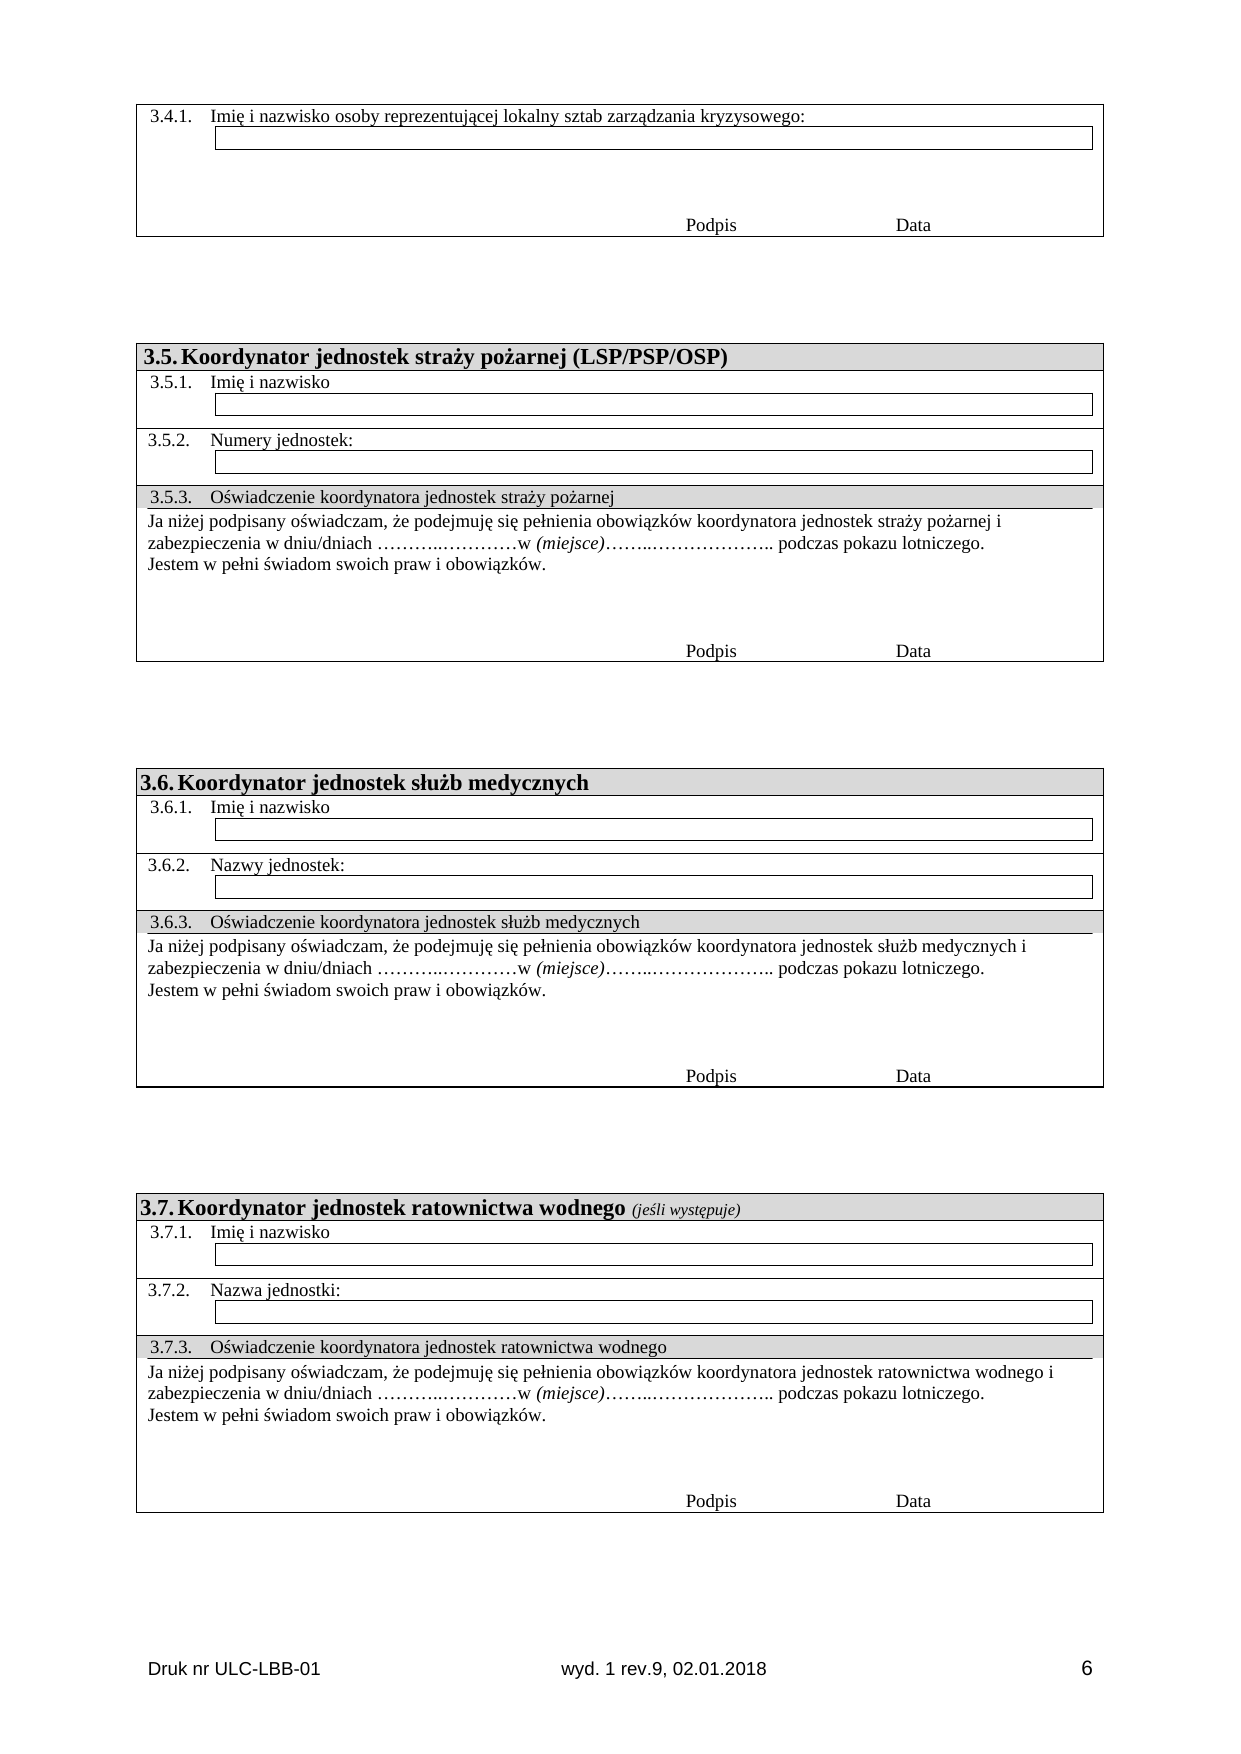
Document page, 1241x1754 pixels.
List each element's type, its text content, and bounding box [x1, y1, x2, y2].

table_header Koordynator jednostek straży pożarnej (LSP/PSP/OSP) [137, 344, 1103, 370]
table_cell Oświadczenie koordynatora jednostek służb medycznych [137, 911, 1103, 933]
table_cell Ja niżej podpisany oświadczam, że podejmuję się pełnienia obowiązków koordynatora jednostek straży pożarnej i zabezpieczenia w dniu/dniach ………..…………w (miejsce)……..……………….. podczas pokazu lotniczego. Jestem w pełni świadom swoich praw i obowiązków. Podpis Data [137, 508, 1103, 661]
table_cell Imię i nazwisko [137, 371, 1103, 427]
table_header Koordynator jednostek służb medycznych [137, 769, 1103, 795]
table_cell Oświadczenie koordynatora jednostek ratownictwa wodnego [137, 1336, 1103, 1358]
table_cell Imię i nazwisko [137, 796, 1103, 853]
table_cell Nazwa jednostki: [137, 1279, 1103, 1335]
table_cell Ja niżej podpisany oświadczam, że podejmuję się pełnienia obowiązków koordynatora jednostek służb medycznych i zabezpieczenia w dniu/dniach ………..…………w (miejsce)……..……………….. podczas pokazu lotniczego. Jestem w pełni świadom swoich praw i obowiązków. Podpis Data [137, 933, 1103, 1086]
table_cell Ja niżej podpisany oświadczam, że podejmuję się pełnienia obowiązków koordynatora jednostek ratownictwa wodnego i zabezpieczenia w dniu/dniach ………..…………w (miejsce)……..……………….. podczas pokazu lotniczego. Jestem w pełni świadom swoich praw i obowiązków. Podpis Data [137, 1358, 1103, 1512]
table_cell Numery jednostek: [137, 429, 1103, 485]
table_cell Oświadczenie koordynatora jednostek straży pożarnej [137, 486, 1103, 508]
table_header Koordynator jednostek ratownictwa wodnego (jeśli występuje) [137, 1194, 1103, 1220]
table_cell Imię i nazwisko osoby reprezentującej lokalny sztab zarządzania kryzysowego: Podpis Data [137, 105, 1103, 236]
table_cell Imię i nazwisko [137, 1221, 1103, 1278]
table_cell Nazwy jednostek: [137, 854, 1103, 910]
